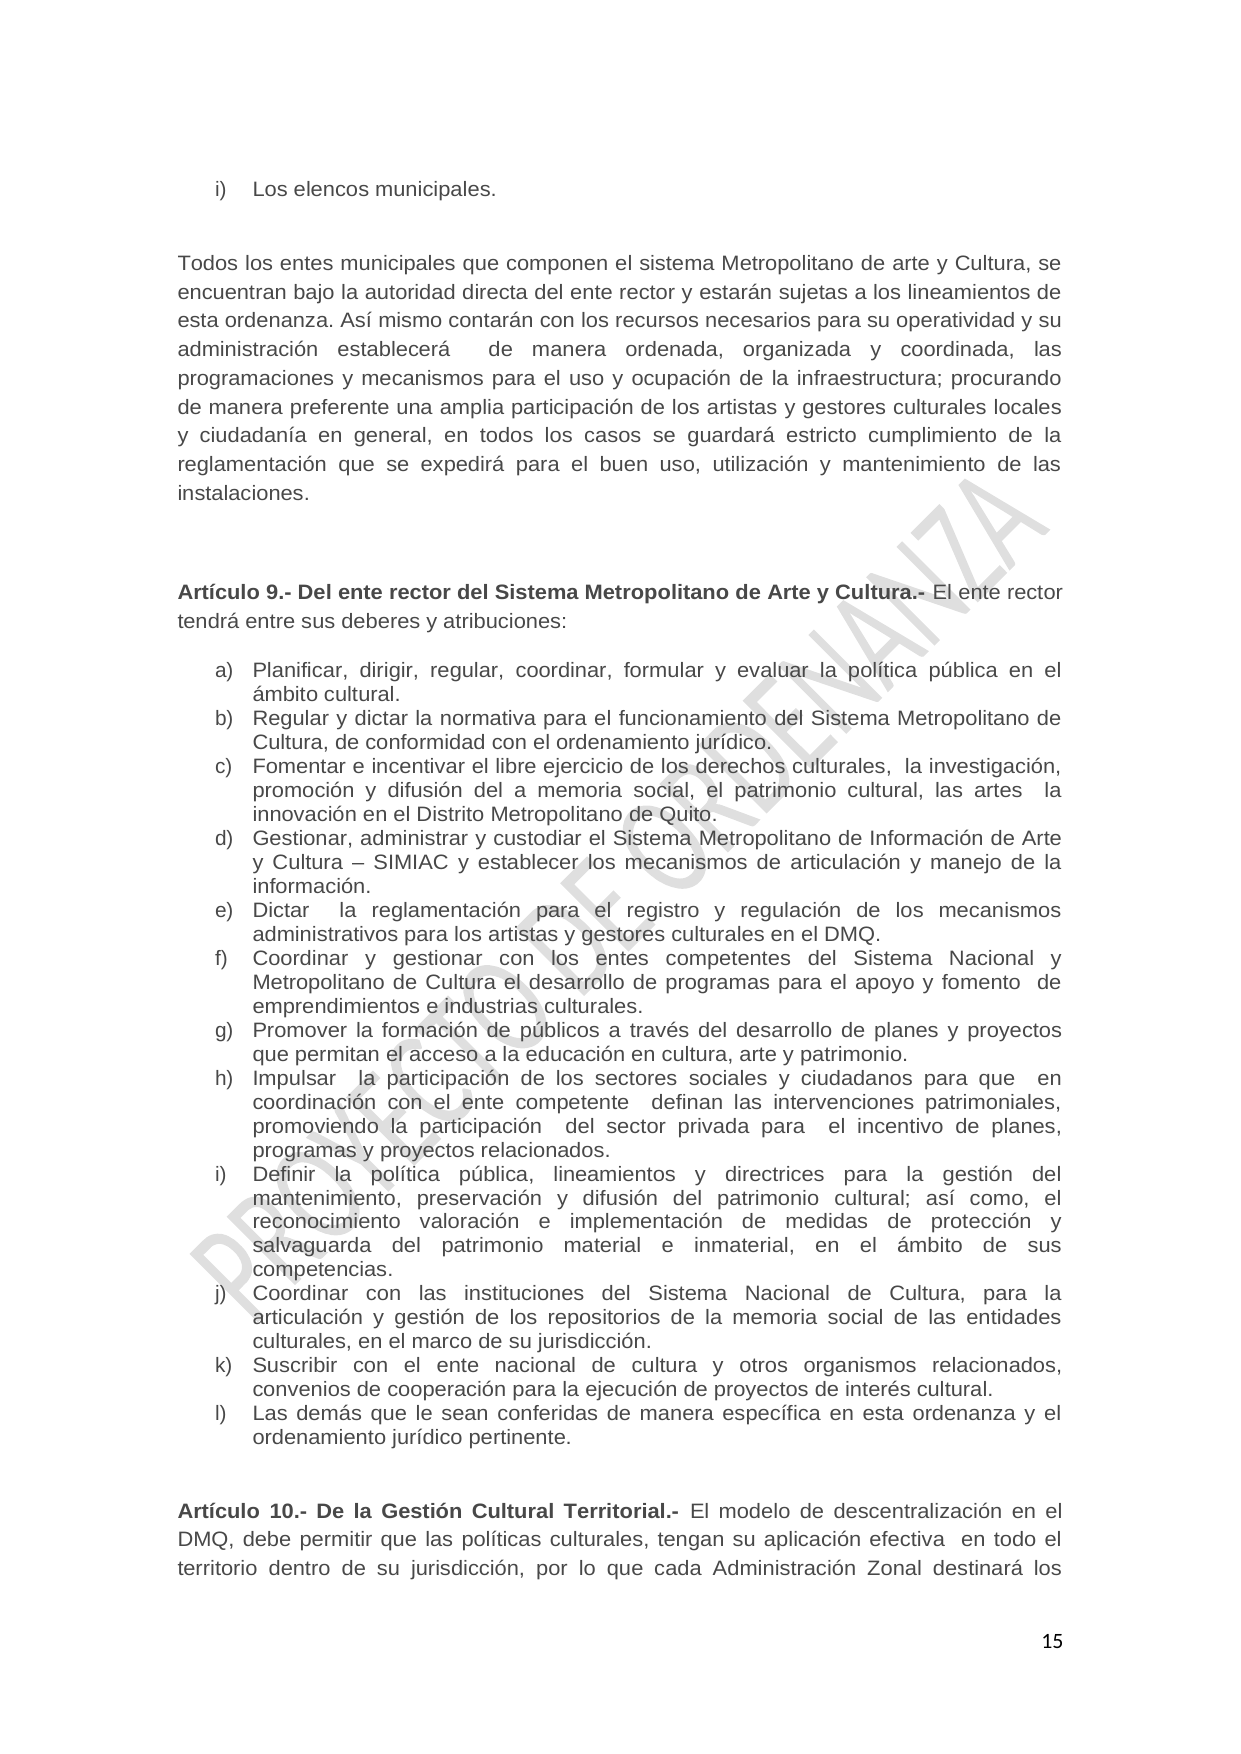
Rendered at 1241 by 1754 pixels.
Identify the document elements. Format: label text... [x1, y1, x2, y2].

list Coordinar con las instituciones del Sistema Nacional de Cultura, para la articulación y gestión de los repositorios de la memoria social de las entidades culturales, en el marco de su jurisdicción. [215, 1281, 1063, 1353]
list Coordinar y gestionar con los entes competentes del Sistema Nacional y Metropolitano de Cultura el desarrollo de programas para el apoyo y fomento de emprendimientos e industrias culturales. [215, 946, 1063, 1018]
list Promover la formación de públicos a través del desarrollo de planes y proyectos que permitan el acceso a la educación en cultura, arte y patrimonio. [215, 1018, 1063, 1066]
text Todos los entes municipales que componen el sistema Metropolitano de arte y Cultura, se encuentran bajo la autoridad directa del ente rector y estarán sujetas a los lineamientos de esta ordenanza. Así mismo contarán con los recursos necesarios para su operatividad y su administración establecerá de manera ordenada, organizada y coordinada, las programaciones y mecanismos para el uso y ocupación de la infraestructura; procurando de manera preferente una amplia participación de los artistas y gestores culturales locales y ciudadanía en general, en todos los casos se guardará estricto cumplimiento de la reglamentación que se expedirá para el buen uso, utilización y mantenimiento de las instalaciones. [177, 251, 1063, 505]
list Regular y dictar la normativa para el funcionamiento del Sistema Metropolitano de Cultura, de conformidad con el ordenamiento jurídico. [215, 706, 1063, 754]
list Impulsar la participación de los sectores sociales y ciudadanos para que en coordinación con el ente competente definan las intervenciones patrimoniales, promoviendo la participación del sector privada para el incentivo de planes, programas y proyectos relacionados. [215, 1066, 1063, 1161]
list Definir la política pública, lineamientos y directrices para la gestión del mantenimiento, preservación y difusión del patrimonio cultural; así como, el reconocimiento valoración e implementación de medidas de protección y salvaguarda del patrimonio material e inmaterial, en el ámbito de sus competencias. [215, 1161, 1063, 1281]
text Artículo 9.- Del ente rector del Sistema Metropolitano de Arte y Cultura.- El ente rector tendrá entre sus deberes y atribuciones: [177, 580, 1063, 633]
list Gestionar, administrar y custodiar el Sistema Metropolitano de Información de Arte y Cultura – SIMIAC y establecer los mecanismos de articulación y manejo de la información. [215, 826, 1063, 898]
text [177, 1498, 1063, 1580]
list Fomentar e incentivar el libre ejercicio de los derechos culturales, la investigación, promoción y difusión del a memoria social, el patrimonio cultural, las artes la innovación en el Distrito Metropolitano de Quito. [215, 754, 1063, 826]
list Los elencos municipales. [215, 177, 1063, 201]
list Planificar, dirigir, regular, coordinar, formular y evaluar la política pública en el ámbito cultural. [215, 658, 1063, 706]
list Las demás que le sean conferidas de manera específica en esta ordenanza y el ordenamiento jurídico pertinente. [215, 1401, 1063, 1449]
list Dictar la reglamentación para el registro y regulación de los mecanismos administrativos para los artistas y gestores culturales en el DMQ. [215, 898, 1063, 946]
list Suscribir con el ente nacional de cultura y otros organismos relacionados, convenios de cooperación para la ejecución de proyectos de interés cultural. [215, 1353, 1063, 1401]
